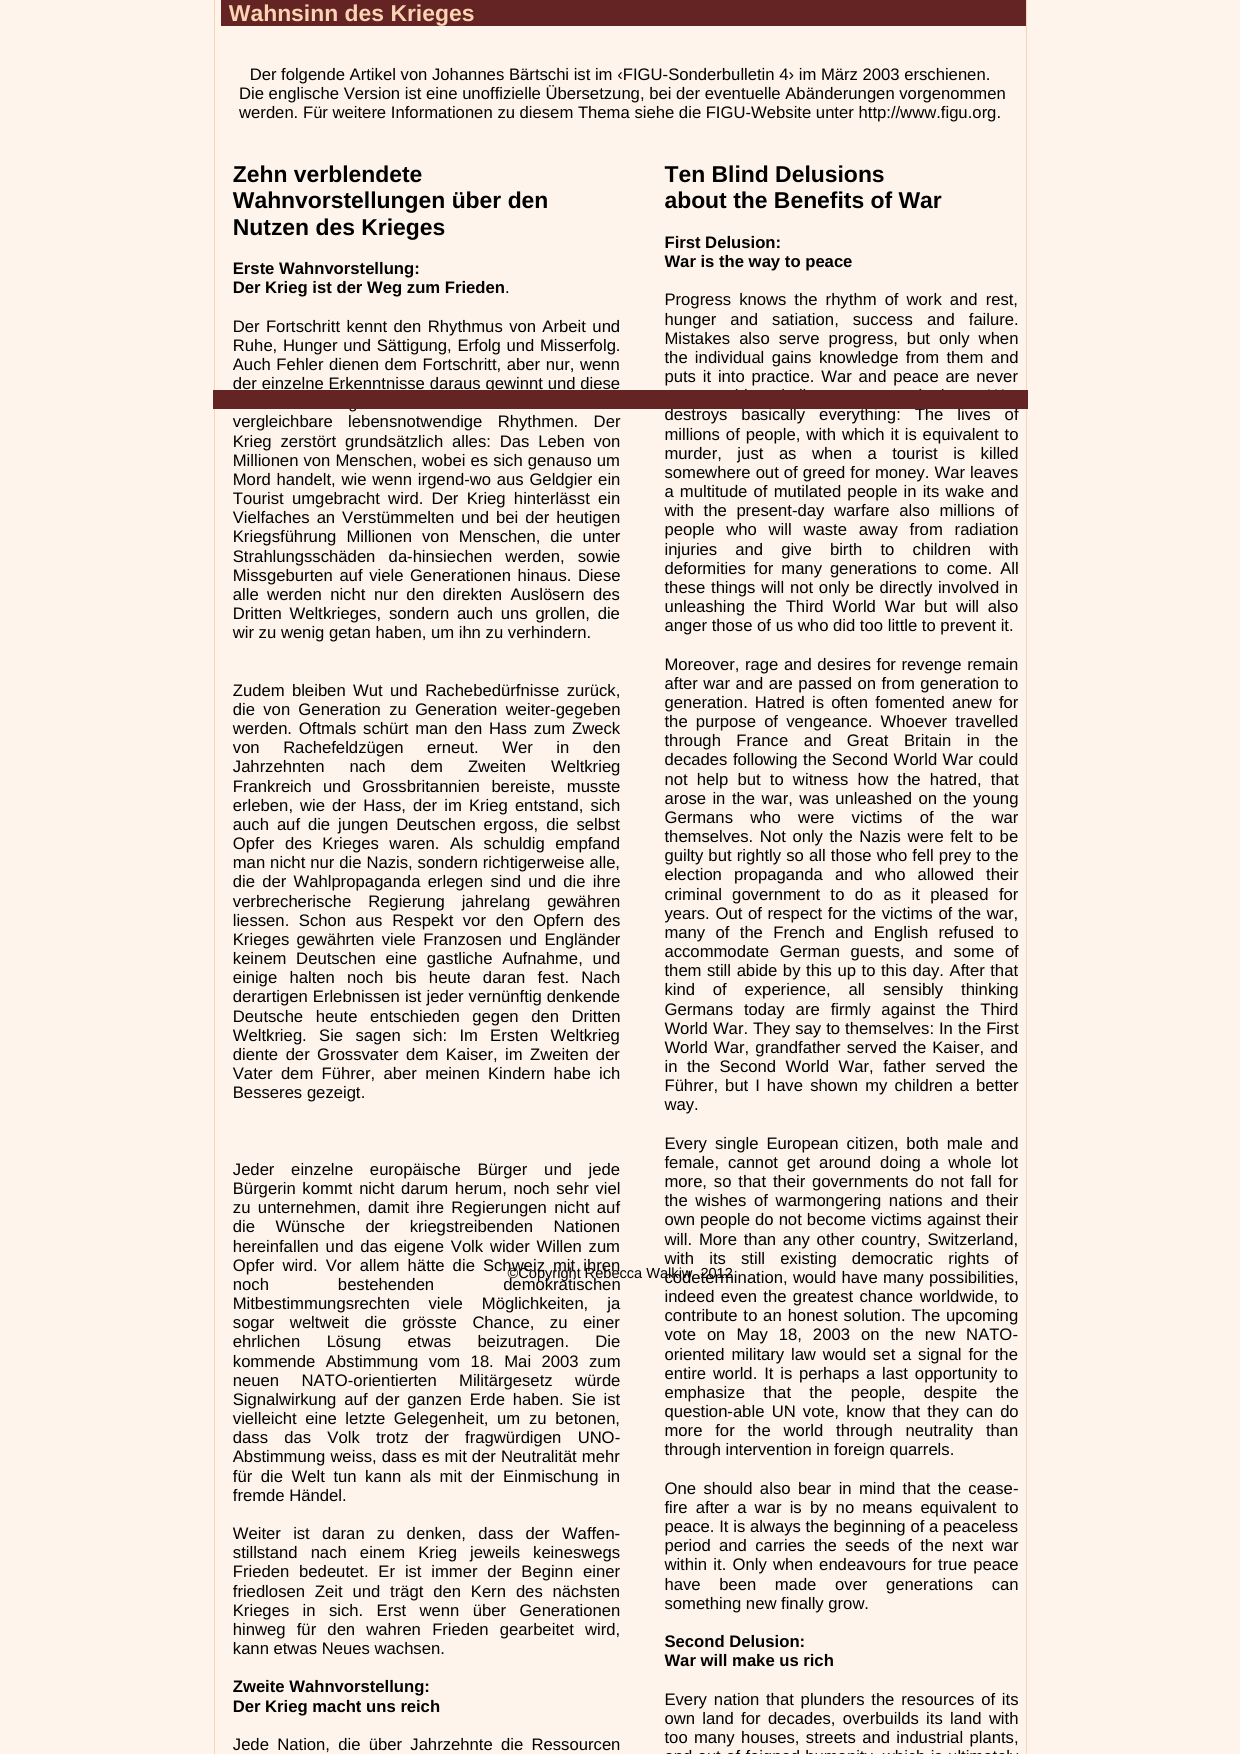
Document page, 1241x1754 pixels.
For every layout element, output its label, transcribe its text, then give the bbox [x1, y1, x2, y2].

table_header Der folgende Artikel von Johannes Bärtschi ist im ‹FIGU-Sonderbulletin 4› im März 2003 erschienen. Die englische Version ist eine unoffizielle Übersetzung, bei der eventuelle Abänderungen vorgenommen werden. Für weitere Informationen zu diesem Thema siehe die FIGU-Website unter http://www.figu.org. [215, 0, 1026, 390]
table_header Der folgende Artikel von Johannes Bärtschi ist im ‹FIGU-Sonderbulletin 4› im März 2003 erschienen. Die englische Version ist eine unoffizielle Übersetzung, bei der eventuelle Abänderungen vorgenommen werden. Für weitere Informationen zu diesem Thema siehe die FIGU-Website unter http://www.figu.org. [215, 409, 1026, 1754]
table_header ©Copyright Rebecca Walkiw 2012 [218, 1248, 1022, 1282]
table_header [213, 390, 1028, 409]
